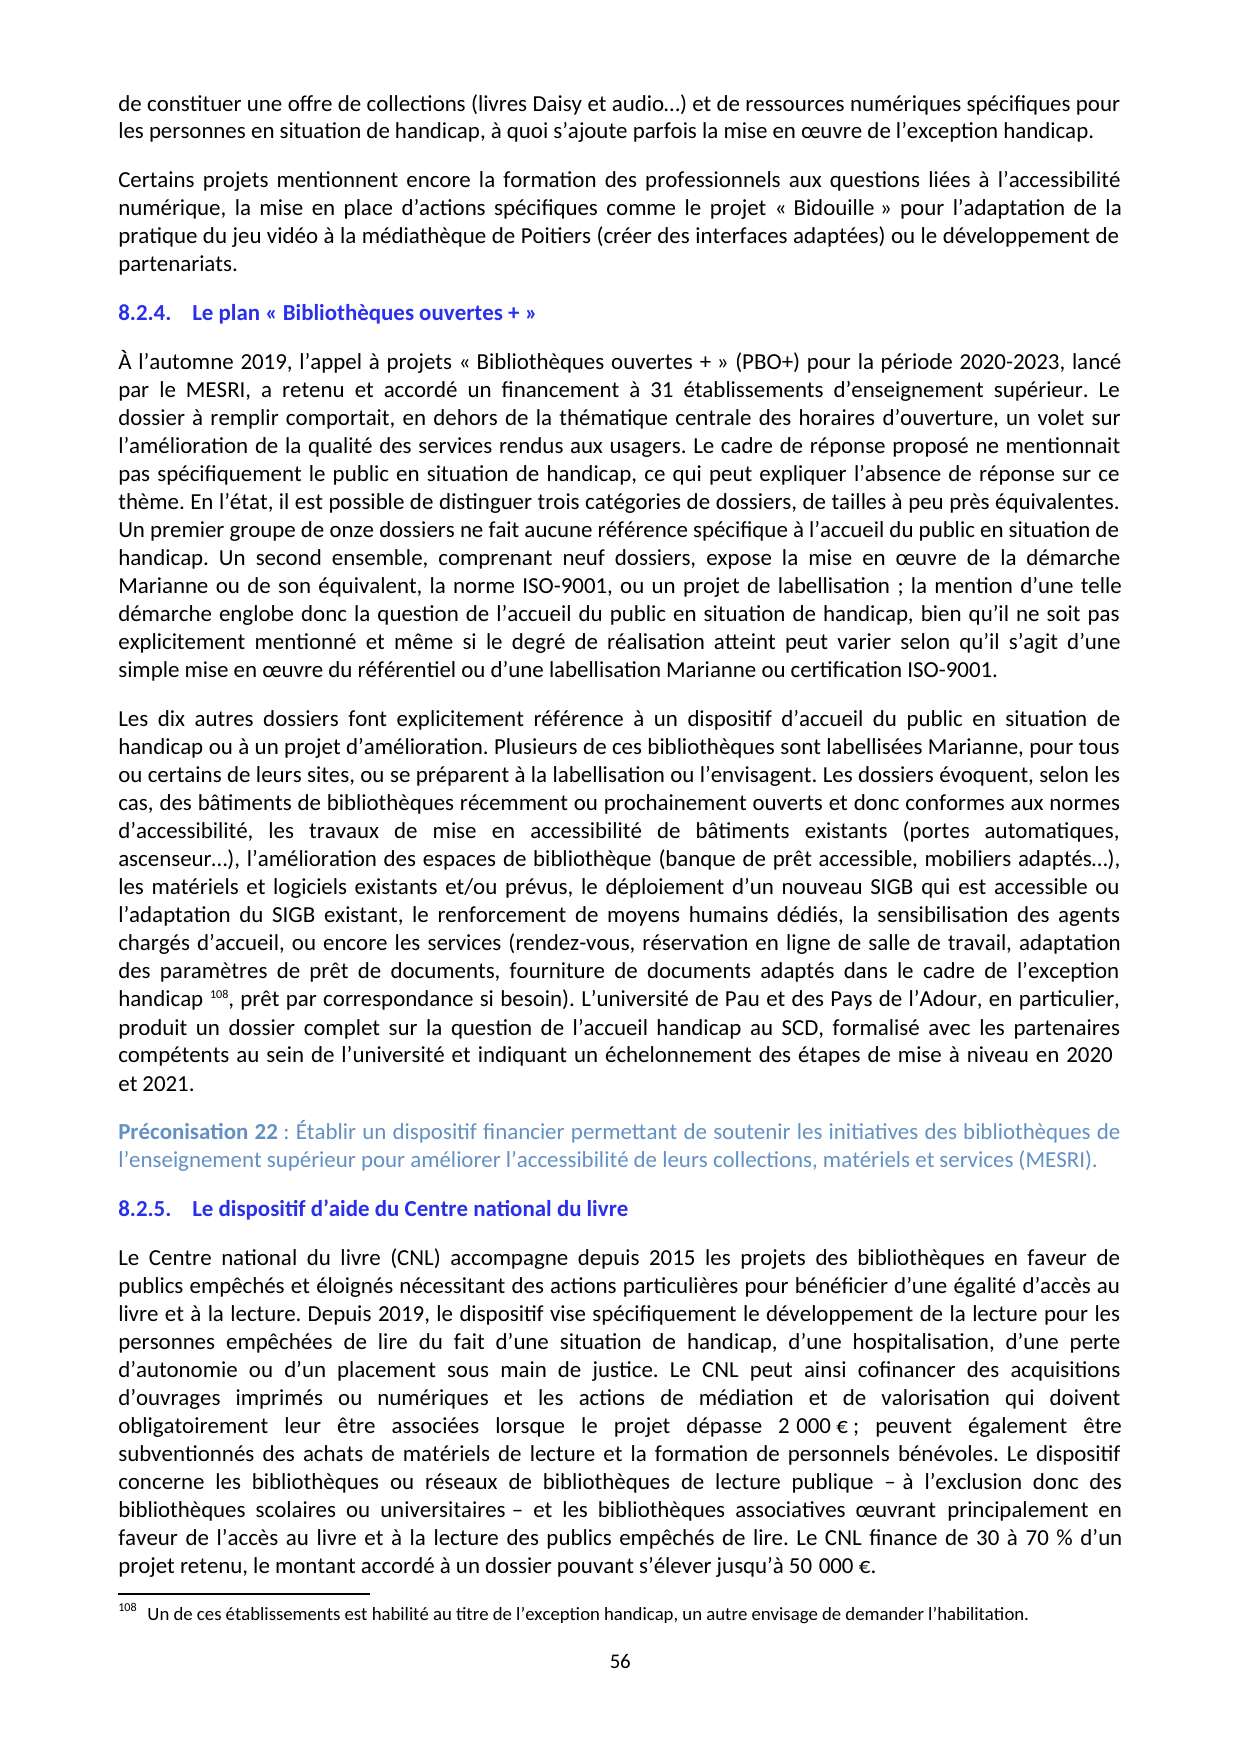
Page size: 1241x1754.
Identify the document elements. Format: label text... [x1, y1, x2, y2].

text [118, 89, 1122, 145]
subtitle Le dispositif d’aide du Centre national du livre [118, 1194, 1122, 1222]
subtitle Le plan « Bibliothèques ouvertes + » [118, 298, 1122, 326]
text À l’automne 2019, l’appel à projets « Bibliothèques ouvertes + » (PBO+) pour la période 2020-2023, lancé par le MESRI, a retenu et accordé un financement à 31 établissements d’enseignement supérieur. Le dossier à remplir comportait, en dehors de la thématique centrale des horaires d’ouverture, un volet sur l’amélioration de la qualité des services rendus aux usagers. Le cadre de réponse proposé ne mentionnait pas spécifiquement le public en situation de handicap, ce qui peut expliquer l’absence de réponse sur ce thème. En l’état, il est possible de distinguer trois catégories de dossiers, de tailles à peu près équivalentes. Un premier groupe de onze dossiers ne fait aucune référence spécifique à l’accueil du public en situation de handicap. Un second ensemble, comprenant neuf dossiers, expose la mise en œuvre de la démarche Marianne ou de son équivalent, la norme ISO-9001, ou un projet de labellisation ; la mention d’une telle démarche englobe donc la question de l’accueil du public en situation de handicap, bien qu’il ne soit pas explicitement mentionné et même si le degré de réalisation atteint peut varier selon qu’il s’agit d’une simple mise en œuvre du référentiel ou d’une labellisation Marianne ou certification ISO-9001. [118, 347, 1122, 683]
text Les dix autres dossiers font explicitement référence à un dispositif d’accueil du public en situation de handicap ou à un projet d’amélioration. Plusieurs de ces bibliothèques sont labellisées Marianne, pour tous ou certains de leurs sites, ou se préparent à la labellisation ou l’envisagent. Les dossiers évoquent, selon les cas, des bâtiments de bibliothèques récemment ou prochainement ouverts et donc conformes aux normes d’accessibilité, les travaux de mise en accessibilité de bâtiments existants (portes automatiques, ascenseur…), l’amélioration des espaces de bibliothèque (banque de prêt accessible, mobiliers adaptés…), les matériels et logiciels existants et/ou prévus, le déploiement d’un nouveau SIGB qui est accessible ou l’adaptation du SIGB existant, le renforcement de moyens humains dédiés, la sensibilisation des agents chargés d’accueil, ou encore les services (rendez-vous, réservation en ligne de salle de travail, adaptation des paramètres de prêt de documents, fourniture de documents adaptés dans le cadre de l’exception handicap , prêt par correspondance si besoin). L’université de Pau et des Pays de l’Adour, en particulier, produit un dossier complet sur la question de l’accueil handicap au SCD, formalisé avec les partenaires compétents au sein de l’université et indiquant un échelonnement des étapes de mise à niveau en 2020 et 2021. [118, 704, 1122, 1097]
text Certains projets mentionnent encore la formation des professionnels aux questions liées à l’accessibilité numérique, la mise en place d’actions spécifiques comme le projet « Bidouille » pour l’adaptation de la pratique du jeu vidéo à la médiathèque de Poitiers (créer des interfaces adaptées) ou le développement de partenariats. [118, 166, 1122, 278]
text Préconisation 22 : Établir un dispositif financier permettant de soutenir les initiatives des bibliothèques de l’enseignement supérieur pour améliorer l’accessibilité de leurs collections, matériels et services (MESRI). [118, 1117, 1122, 1173]
text Le Centre national du livre (CNL) accompagne depuis 2015 les projets des bibliothèques en faveur de publics empêchés et éloignés nécessitant des actions particulières pour bénéficier d’une égalité d’accès au livre et à la lecture. Depuis 2019, le dispositif vise spécifiquement le développement de la lecture pour les personnes empêchées de lire du fait d’une situation de handicap, d’une hospitalisation, d’une perte d’autonomie ou d’un placement sous main de justice. Le CNL peut ainsi cofinancer des acquisitions d’ouvrages imprimés ou numériques et les actions de médiation et de valorisation qui doivent obligatoirement leur être associées lorsque le projet dépasse 2 000 € ; peuvent également être subventionnés des achats de matériels de lecture et la formation de personnels bénévoles. Le dispositif concerne les bibliothèques ou réseaux de bibliothèques de lecture publique – à l’exclusion donc des bibliothèques scolaires ou universitaires – et les bibliothèques associatives œuvrant principalement en faveur de l’accès au livre et à la lecture des publics empêchés de lire. Le CNL finance de 30 à 70 % d’un projet retenu, le montant accordé à un dossier pouvant s’élever jusqu’à 50 000 €. [118, 1243, 1122, 1579]
